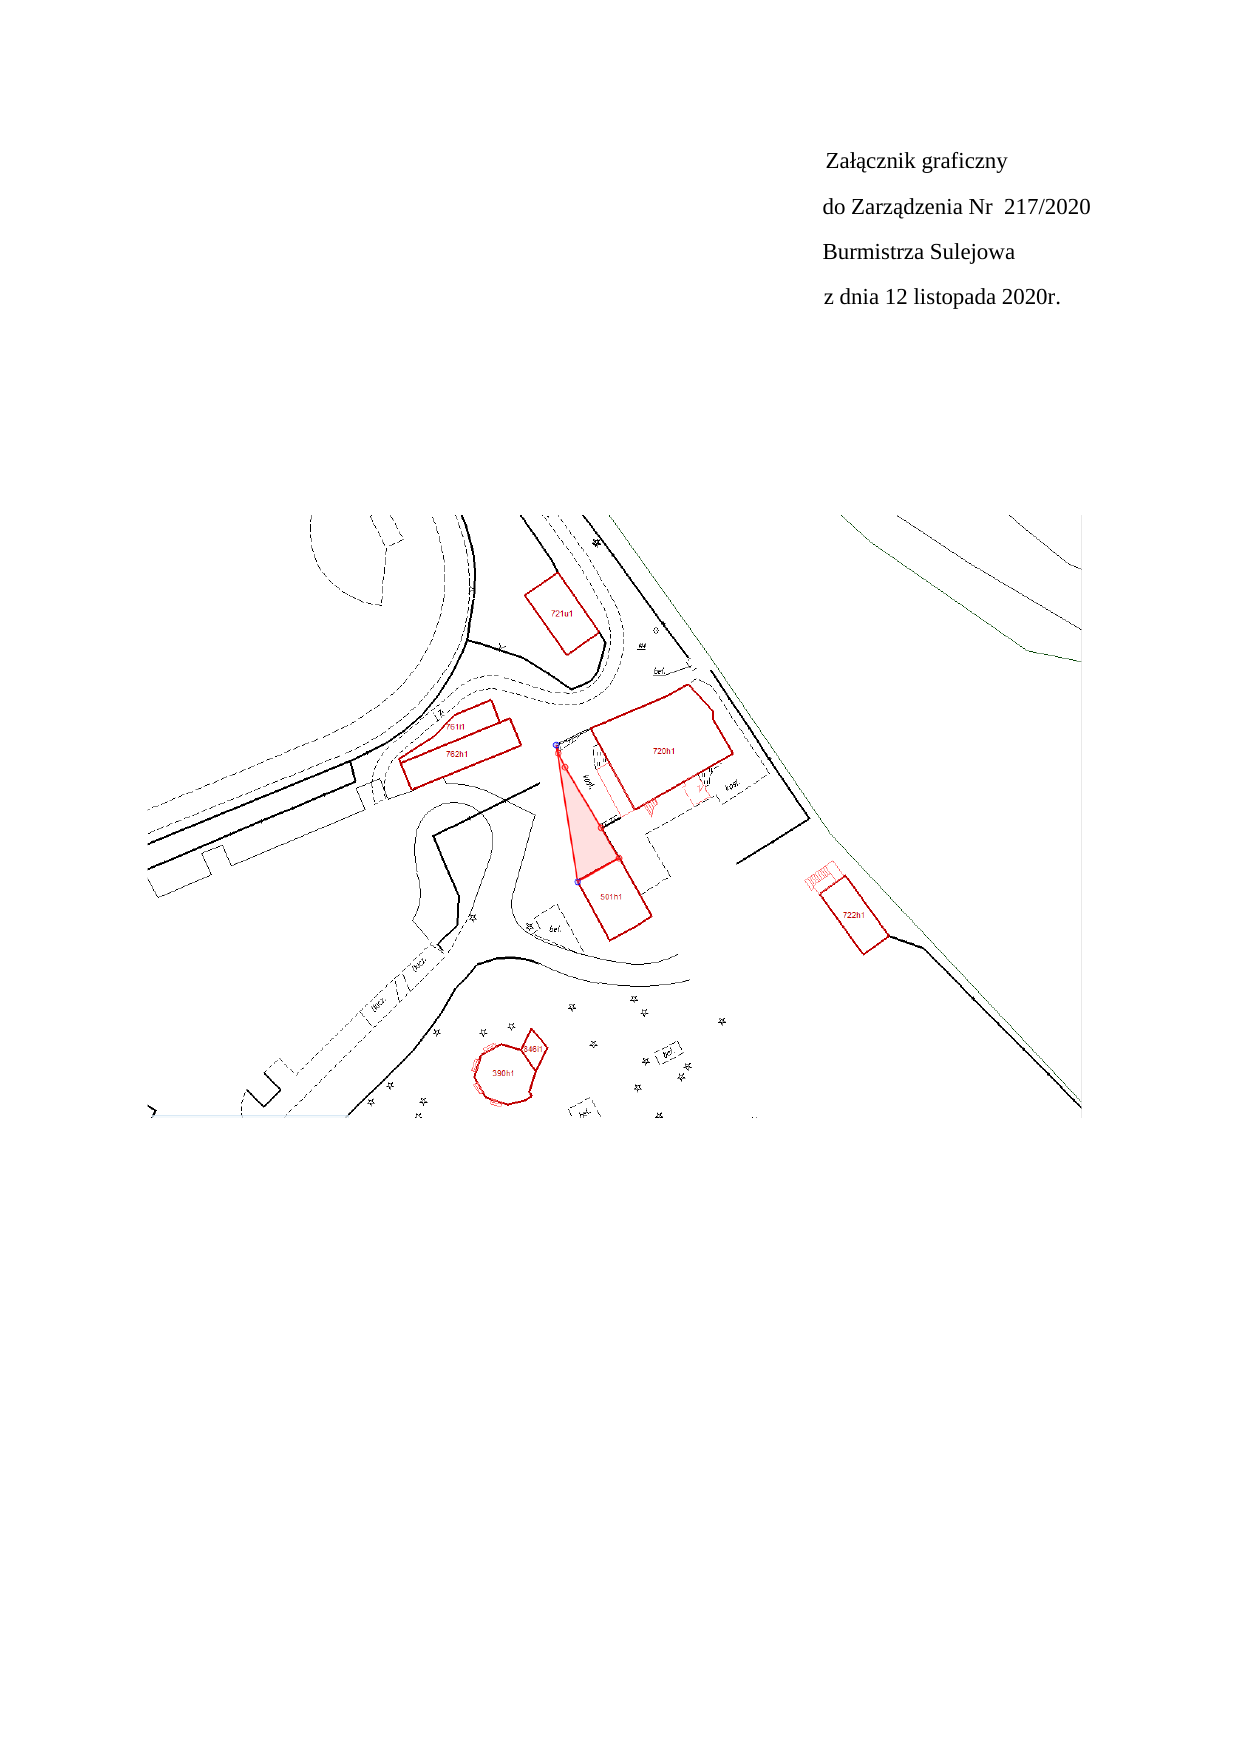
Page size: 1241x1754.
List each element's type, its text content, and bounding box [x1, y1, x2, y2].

text z dnia 12 listopada 2020r. [148, 283, 1093, 309]
text Załącznik graficzny [148, 148, 1093, 174]
text do Zarządzenia Nr 217/2020 [148, 193, 1093, 219]
text Burmistrza Sulejowa [148, 238, 1093, 264]
picture [147, 515, 1082, 1118]
